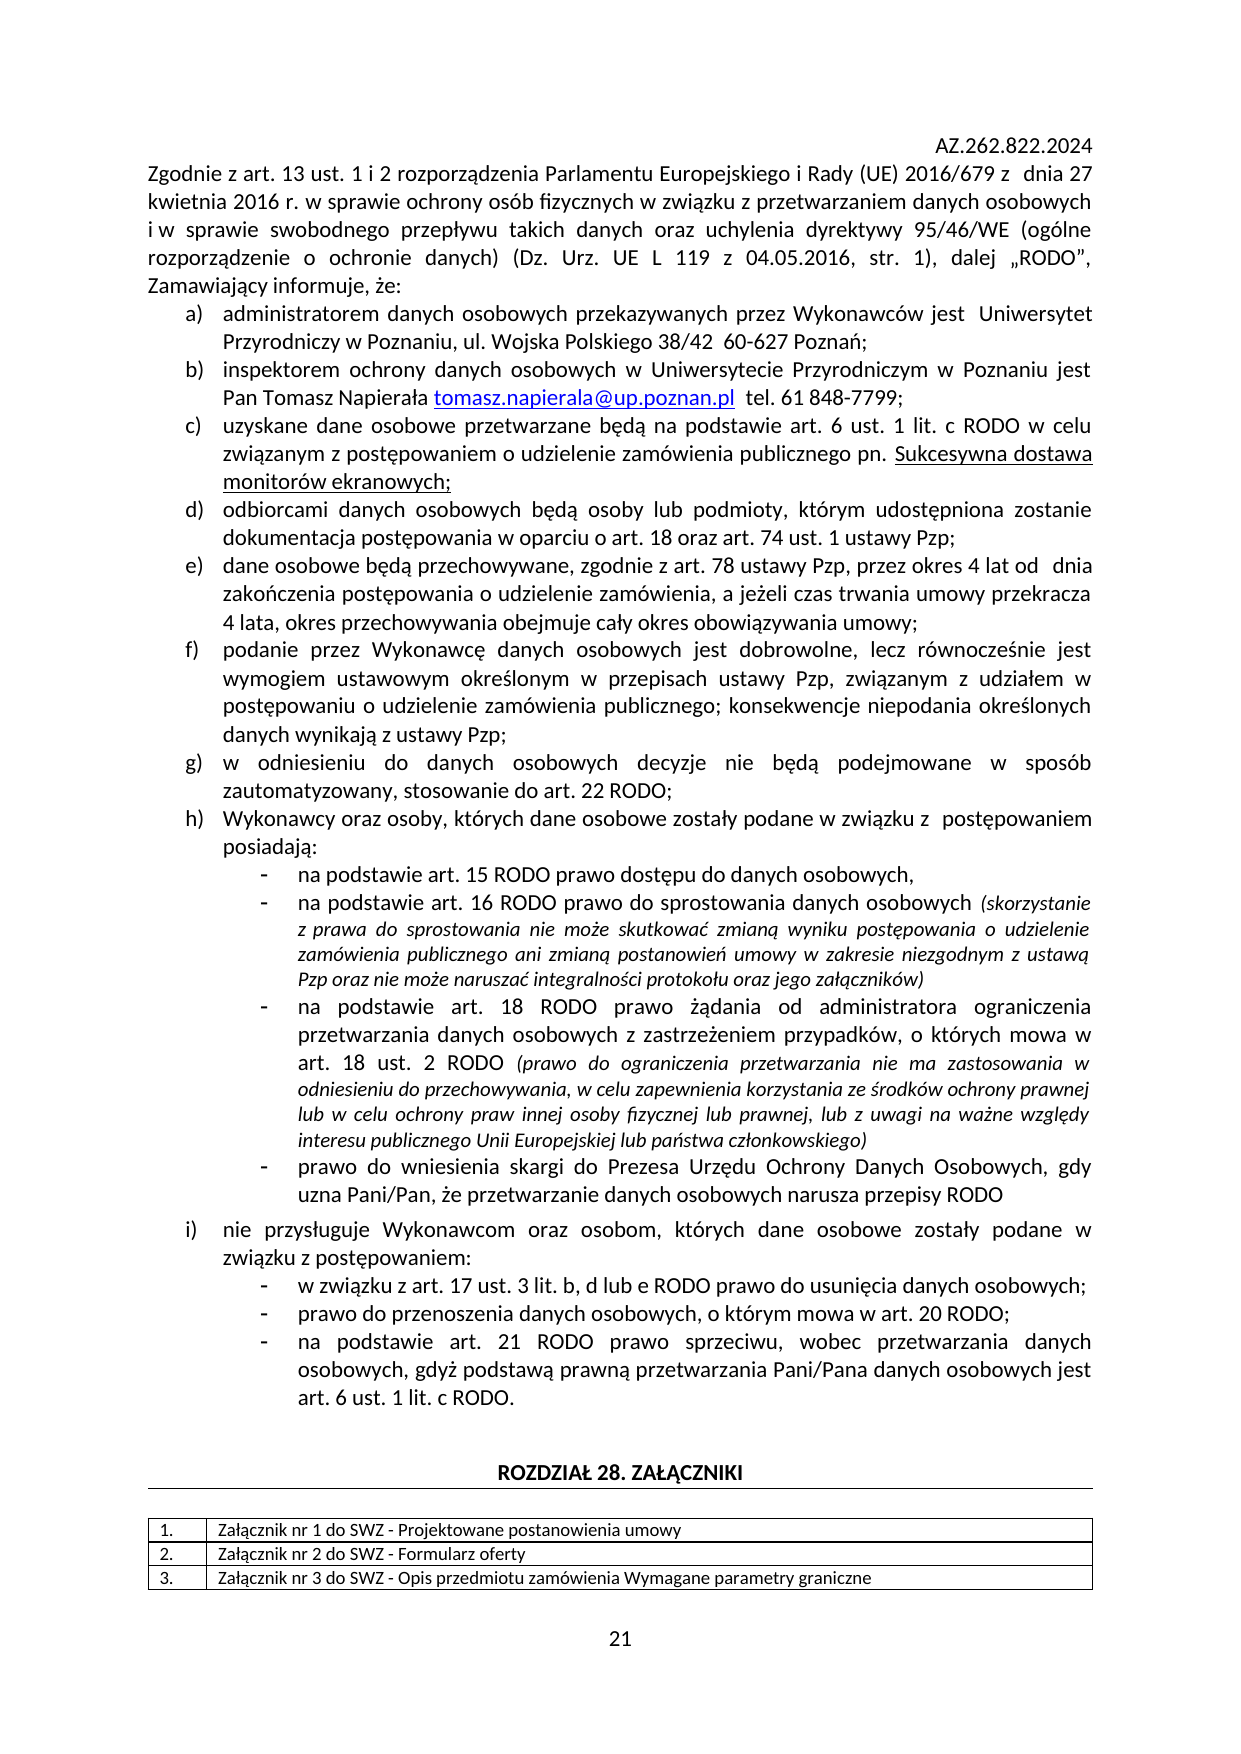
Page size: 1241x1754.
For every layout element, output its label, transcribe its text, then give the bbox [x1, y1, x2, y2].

table_cell Załącznik nr 2 do SWZ - Formularz oferty [207, 1543, 1092, 1565]
list odbiorcami danych osobowych będą osoby lub podmioty, którym udostępniona zostanie dokumentacja postępowania w oparciu o art. 18 oraz art. 74 ust. 1 ustawy Pzp; [185, 496, 1093, 552]
text ROZDZIAŁ 28. ZAŁĄCZNIKI [148, 1458, 1093, 1488]
table_header Załącznik nr 1 do SWZ - Projektowane postanowienia umowy [207, 1519, 1092, 1541]
list administratorem danych osobowych przekazywanych przez Wykonawców jest Uniwersytet Przyrodniczy w Poznaniu, ul. Wojska Polskiego 38/42 60-627 Poznań; [185, 299, 1093, 355]
list nie przysługuje Wykonawcom oraz osobom, których dane osobowe zostały podane w związku z postępowaniem: [185, 1215, 1093, 1271]
list w związku z art. 17 ust. 3 lit. b, d lub e RODO prawo do usunięcia danych osobowych; [260, 1271, 1093, 1299]
table_header 1. [149, 1519, 206, 1541]
list na podstawie art. 16 RODO prawo do sprostowania danych osobowych (skorzystanie z prawa do sprostowania nie może skutkować zmianą wyniku postępowania o udzielenie zamówienia publicznego ani zmianą postanowień umowy w zakresie niezgodnym z ustawą Pzp oraz nie może naruszać integralności protokołu oraz jego załączników) [260, 888, 1093, 992]
list na podstawie art. 15 RODO prawo dostępu do danych osobowych, [260, 860, 1093, 888]
list Wykonawcy oraz osoby, których dane osobowe zostały podane w związku z postępowaniem posiadają: [185, 804, 1093, 860]
list inspektorem ochrony danych osobowych w Uniwersytecie Przyrodniczym w Poznaniu jest Pan Tomasz Napierała tomasz.napierala@up.poznan.pl tel. 61 848-7799; [185, 355, 1093, 411]
table_cell Załącznik nr 3 do SWZ - Opis przedmiotu zamówienia Wymagane parametry graniczne [207, 1566, 1092, 1589]
table_cell 2. [149, 1543, 206, 1565]
list prawo do przenoszenia danych osobowych, o którym mowa w art. 20 RODO; [260, 1299, 1093, 1327]
list podanie przez Wykonawcę danych osobowych jest dobrowolne, lecz równocześnie jest wymogiem ustawowym określonym w przepisach ustawy Pzp, związanym z udziałem w postępowaniu o udzielenie zamówienia publicznego; konsekwencje niepodania określonych danych wynikają z ustawy Pzp; [185, 636, 1093, 748]
list w odniesieniu do danych osobowych decyzje nie będą podejmowane w sposób zautomatyzowany, stosowanie do art. 22 RODO; [185, 748, 1093, 804]
list na podstawie art. 21 RODO prawo sprzeciwu, wobec przetwarzania danych osobowych, gdyż podstawą prawną przetwarzania Pani/Pana danych osobowych jest art. 6 ust. 1 lit. c RODO. [260, 1327, 1093, 1411]
list na podstawie art. 18 RODO prawo żądania od administratora ograniczenia przetwarzania danych osobowych z zastrzeżeniem przypadków, o których mowa w art. 18 ust. 2 RODO (prawo do ograniczenia przetwarzania nie ma zastosowania w odniesieniu do przechowywania, w celu zapewnienia korzystania ze środków ochrony prawnej lub w celu ochrony praw innej osoby fizycznej lub prawnej, lub z uwagi na ważne względy interesu publicznego Unii Europejskiej lub państwa członkowskiego) [260, 992, 1093, 1152]
list dane osobowe będą przechowywane, zgodnie z art. 78 ustawy Pzp, przez okres 4 lat od dnia zakończenia postępowania o udzielenie zamówienia, a jeżeli czas trwania umowy przekracza 4 lata, okres przechowywania obejmuje cały okres obowiązywania umowy; [185, 552, 1093, 636]
list prawo do wniesienia skargi do Prezesa Urzędu Ochrony Danych Osobowych, gdy uzna Pani/Pan, że przetwarzanie danych osobowych narusza przepisy RODO [260, 1152, 1093, 1208]
list uzyskane dane osobowe przetwarzane będą na podstawie art. 6 ust. 1 lit. c RODO w celu związanym z postępowaniem o udzielenie zamówienia publicznego pn. Sukcesywna dostawa monitorów ekranowych; [185, 411, 1093, 496]
table_cell 3. [149, 1566, 206, 1589]
text Zgodnie z art. 13 ust. 1 i 2 rozporządzenia Parlamentu Europejskiego i Rady (UE) 2016/679 z dnia 27 kwietnia 2016 r. w sprawie ochrony osób fizycznych w związku z przetwarzaniem danych osobowych i w sprawie swobodnego przepływu takich danych oraz uchylenia dyrektywy 95/46/WE (ogólne rozporządzenie o ochronie danych) (Dz. Urz. UE L 119 z 04.05.2016, str. 1), dalej „RODO”, Zamawiający informuje, że: [148, 159, 1093, 299]
